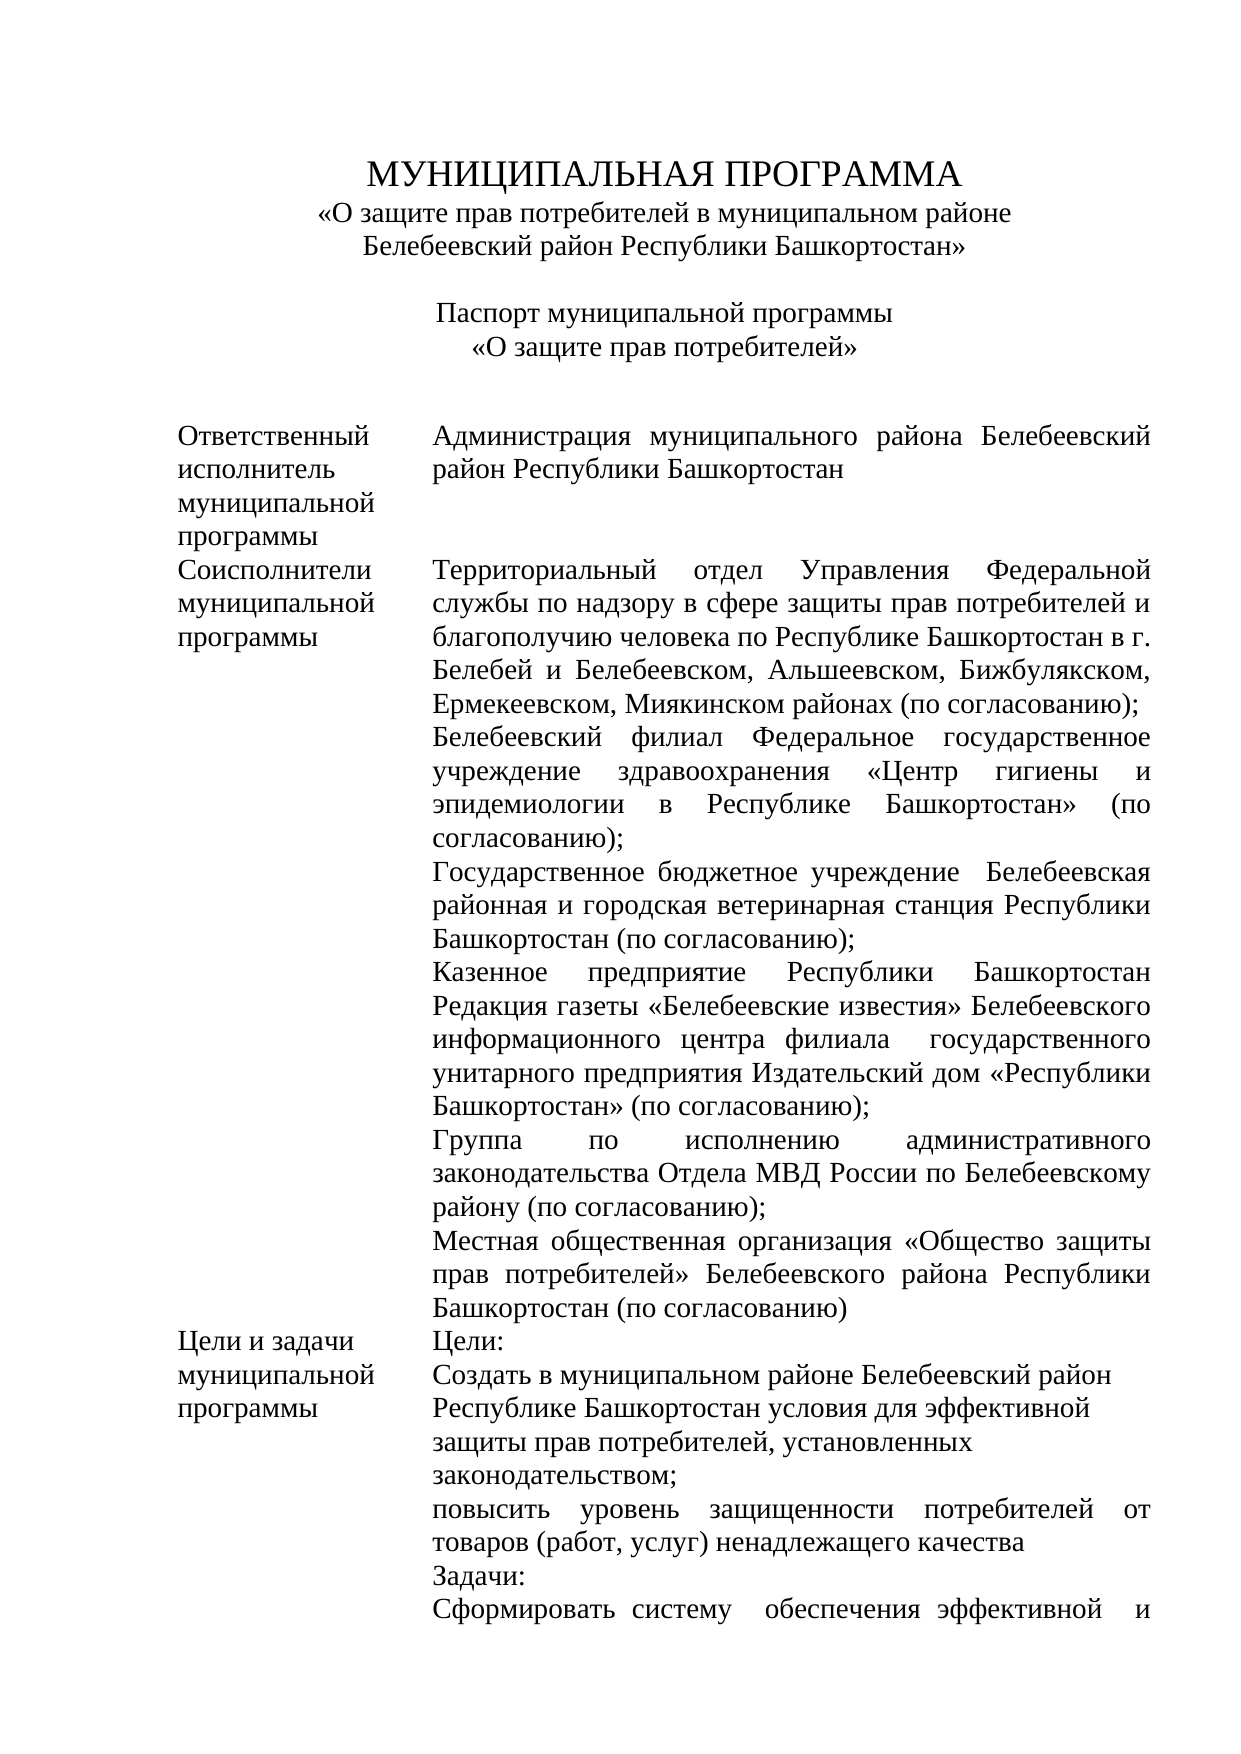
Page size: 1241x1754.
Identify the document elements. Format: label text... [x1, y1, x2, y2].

text Белебеевский район Республики Башкортостан» [177, 228, 1152, 262]
table_cell Соисполнители муниципальной программы [166, 552, 421, 1323]
text Паспорт муниципальной программы [177, 295, 1152, 329]
text МУНИЦИПАЛЬНАЯ ПРОГРАММА [177, 152, 1152, 195]
text «О защите прав потребителей в муниципальном районе [177, 195, 1152, 228]
table_cell Цели: Создать в муниципальном районе Белебеевский район Республике Башкортостан условия для эффективной защиты прав потребителей, установленных законодательством; повысить уровень защищенности потребителей от товаров (работ, услуг) ненадлежащего качества [421, 1323, 1163, 1558]
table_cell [421, 1558, 1163, 1625]
table_cell Территориальный отдел Управления Федеральной службы по надзору в сфере защиты прав потребителей и благополучию человека по Республике Башкортостан в г. Белебей и Белебеевском, Альшеевском, Бижбулякском, Ермекеевском, Миякинском районах (по согласованию); Белебеевский филиал Федеральное государственное учреждение здравоохранения «Центр гигиены и эпидемиологии в Республике Башкортостан» (по согласованию); Государственное бюджетное учреждение Белебеевская районная и городская ветеринарная станция Республики Башкортостан (по согласованию); Казенное предприятие Республики Башкортостан Редакция газеты «Белебеевские известия» Белебеевского информационного центра филиала государственного унитарного предприятия Издательский дом «Республики Башкортостан» (по согласованию); Группа по исполнению административного законодательства Отдела МВД России по Белебеевскому району (по согласованию); Местная общественная организация «Общество защиты прав потребителей» Белебеевского района Республики Башкортостан (по согласованию) [421, 552, 1163, 1323]
table_header Ответственный исполнитель муниципальной программы [166, 418, 421, 552]
table_cell Цели и задачи муниципальной программы [166, 1323, 421, 1625]
table_header Администрация муниципального района Белебеевский район Республики Башкортостан [421, 418, 1163, 552]
text «О защите прав потребителей» [177, 329, 1152, 362]
